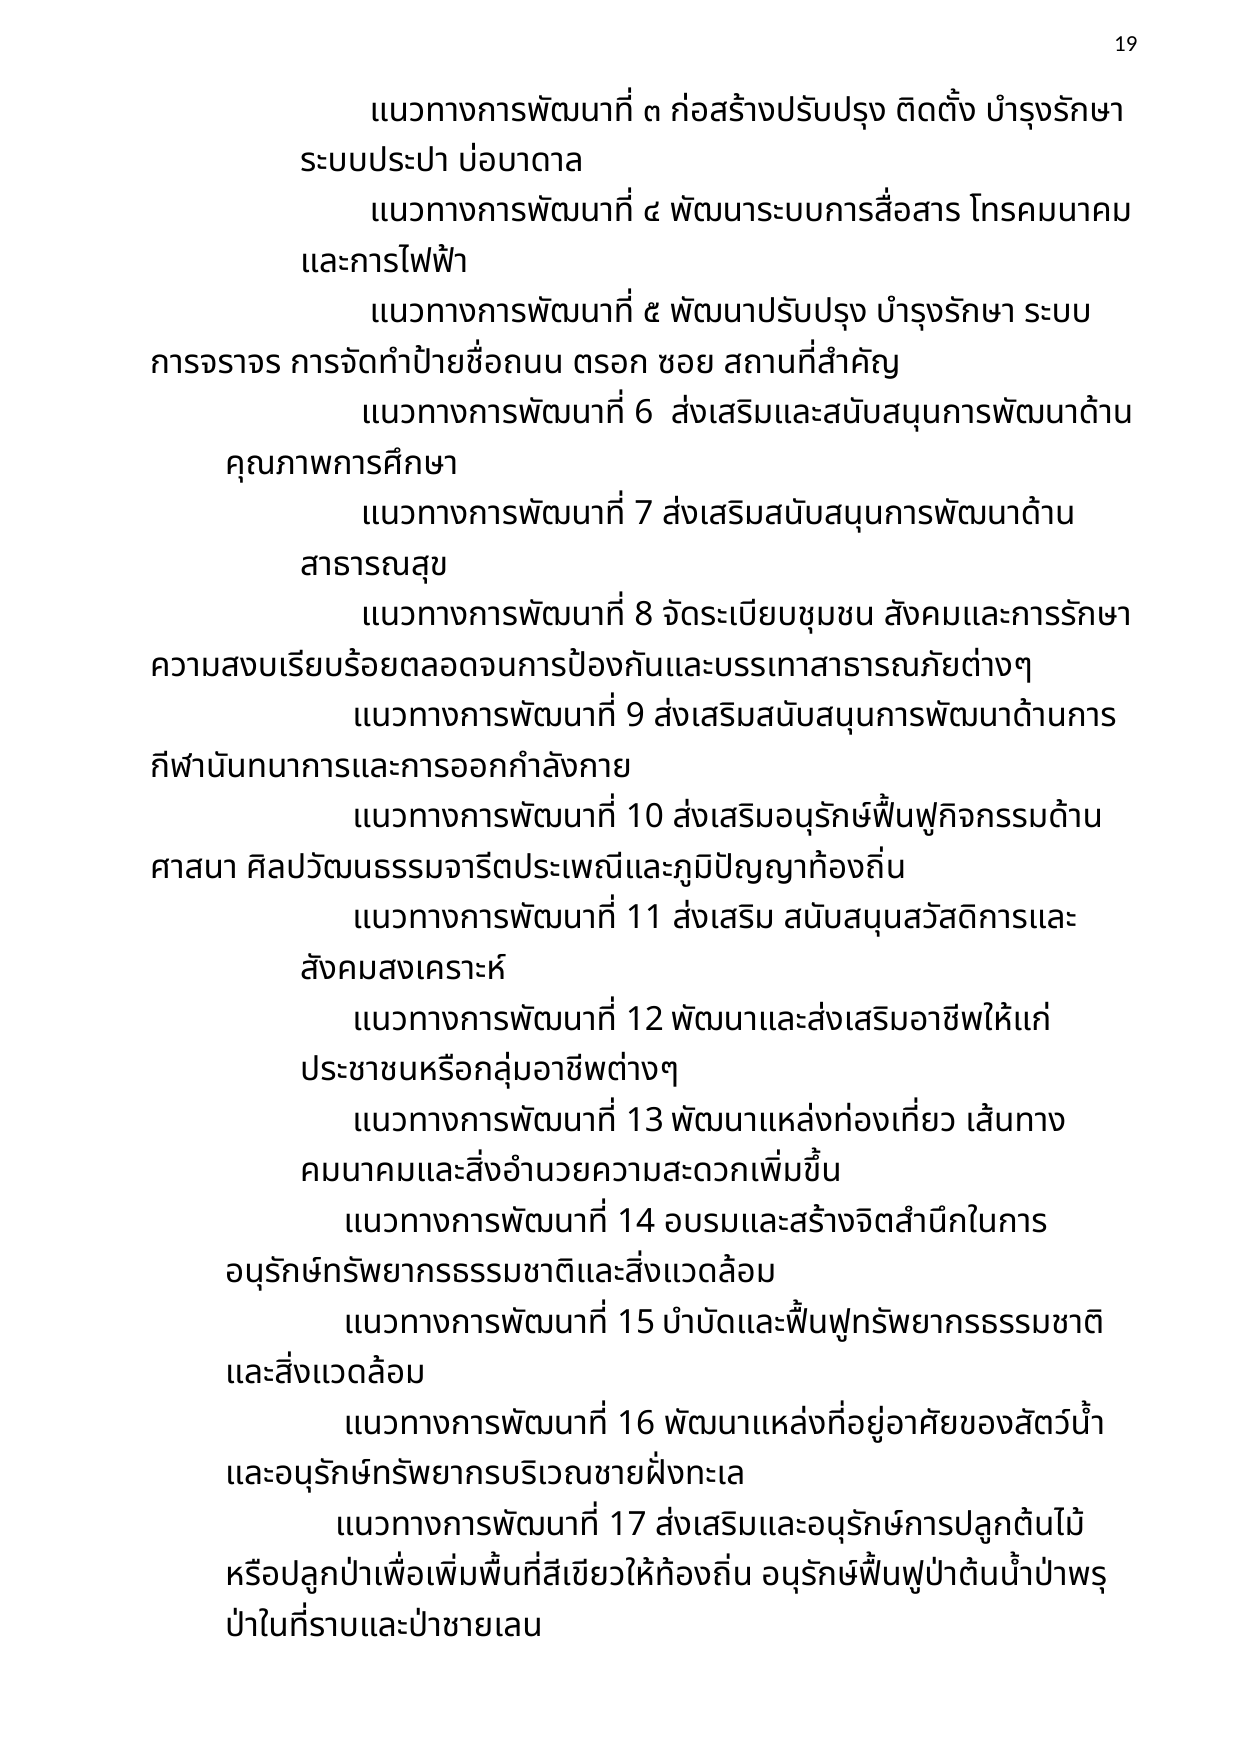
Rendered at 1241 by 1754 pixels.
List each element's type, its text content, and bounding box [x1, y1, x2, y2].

text แนวทางการพัฒนาที่ 17 ส่งเสริมและอนุรักษ์การปลูกต้นไม้หรือปลูกป่าเพื่อเพิ่มพื้นที่สีเขียวให้ท้องถิ่น อนุรักษ์ฟื้นฟูป่าต้นน้ำป่าพรุป่าในที่ราบและป่าชายเลน [225, 1499, 1137, 1651]
text แนวทางการพัฒนาที่ 7 ส่งเสริมสนับสนุนการพัฒนาด้านสาธารณสุข [300, 489, 1137, 590]
text แนวทางการพัฒนาที่ 15บำบัดและฟื้นฟูทรัพยากรธรรมชาติและสิ่งแวดล้อม [225, 1297, 1137, 1398]
text แนวทางการพัฒนาที่ 9 ส่งเสริมสนับสนุนการพัฒนาด้านการกีฬานันทนาการและการออกกำลังกาย [150, 691, 1137, 792]
text แนวทางการพัฒนาที่ 12พัฒนาและส่งเสริมอาชีพให้แก่ประชาชนหรือกลุ่มอาชีพต่างๆ [300, 994, 1137, 1095]
text แนวทางการพัฒนาที่ 10 ส่งเสริมอนุรักษ์ฟื้นฟูกิจกรรมด้านศาสนา ศิลปวัฒนธรรมจารีตประเพณีและภูมิปัญญาท้องถิ่น [150, 792, 1137, 893]
text แนวทางการพัฒนาที่ ๔ พัฒนาระบบการสื่อสาร โทรคมนาคมและการไฟฟ้า [300, 186, 1137, 287]
text แนวทางการพัฒนาที่ ๕ พัฒนาปรับปรุง บำรุงรักษา ระบบการจราจร การจัดทำป้ายชื่อถนน ตรอก ซอย สถานที่สำคัญ [150, 287, 1137, 388]
text แนวทางการพัฒนาที่ ๓ ก่อสร้างปรับปรุง ติดตั้ง บำรุงรักษาระบบประปา บ่อบาดาล [300, 86, 1137, 186]
text แนวทางการพัฒนาที่ 16 พัฒนาแหล่งที่อยู่อาศัยของสัตว์น้ำและอนุรักษ์ทรัพยากรบริเวณชายฝั่งทะเล [225, 1398, 1137, 1499]
text แนวทางการพัฒนาที่ 13พัฒนาแหล่งท่องเที่ยว เส้นทางคมนาคมและสิ่งอำนวยความสะดวกเพิ่มขึ้น [300, 1095, 1137, 1196]
text แนวทางการพัฒนาที่ 11 ส่งเสริม สนับสนุนสวัสดิการและสังคมสงเคราะห์ [300, 893, 1137, 994]
text แนวทางการพัฒนาที่ 6 ส่งเสริมและสนับสนุนการพัฒนาด้านคุณภาพการศึกษา [225, 388, 1137, 489]
text แนวทางการพัฒนาที่ 14 อบรมและสร้างจิตสำนึกในการอนุรักษ์ทรัพยากรธรรมชาติและสิ่งแวดล้อม [225, 1196, 1137, 1297]
text แนวทางการพัฒนาที่ 8 จัดระเบียบชุมชน สังคมและการรักษาความสงบเรียบร้อยตลอดจนการป้องกันและบรรเทาสาธารณภัยต่างๆ [150, 590, 1137, 691]
